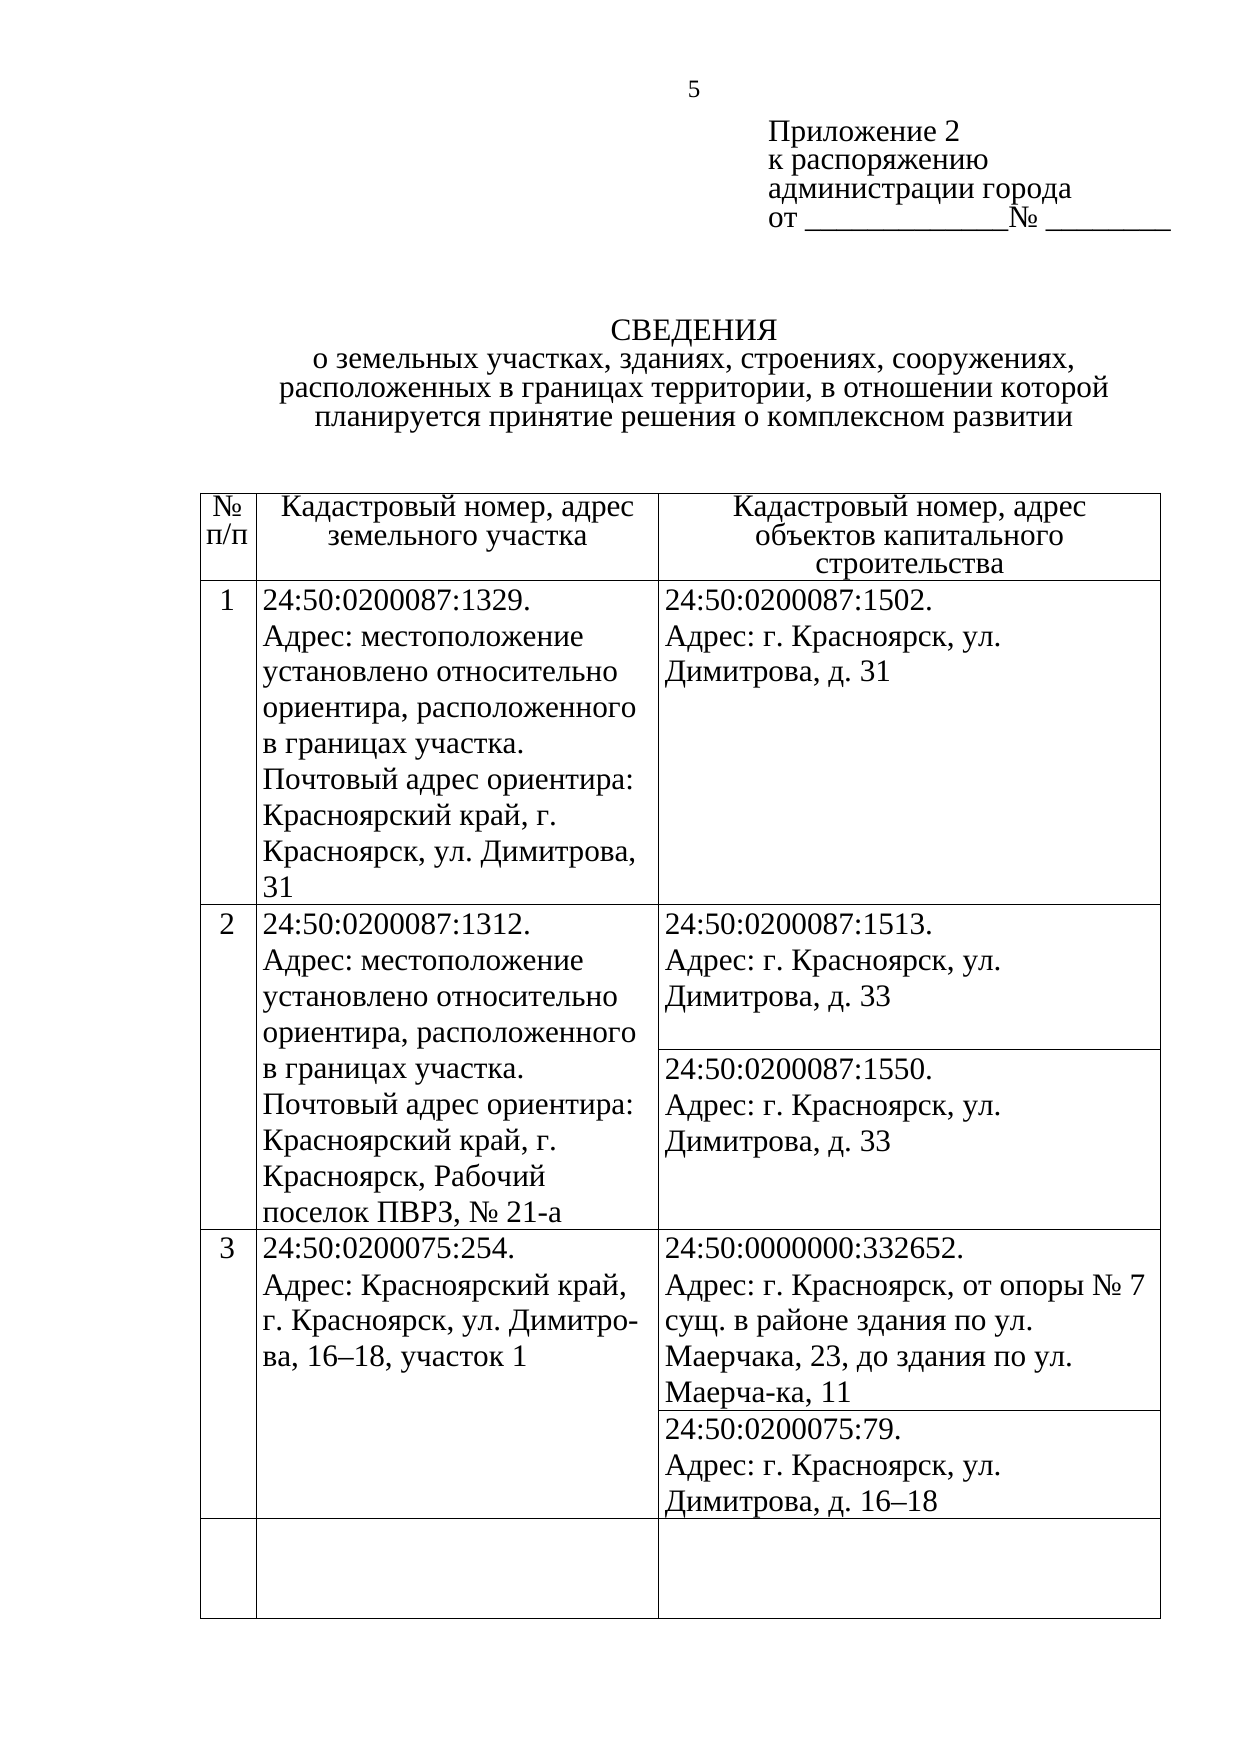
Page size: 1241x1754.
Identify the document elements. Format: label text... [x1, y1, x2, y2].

table_cell 24:50:0200075:254. Адрес: Красноярский край, г. Красноярск, ул. Димитро- ва, 16–18, участок 1 [257, 1230, 658, 1518]
table_cell 1 [201, 581, 256, 904]
text расположенных в границах территории, в отношении которой [207, 375, 1181, 403]
text от _____________№ ________ [207, 204, 1181, 233]
table_cell 2 [201, 905, 256, 1229]
table_cell 24:50:0200087:1502. Адрес: г. Красноярск, ул. Димитрова, д. 31 [659, 581, 1160, 904]
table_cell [257, 1519, 658, 1618]
text Приложение 2 [207, 118, 1181, 147]
table_cell 24:50:0200087:1550. Адрес: г. Красноярск, ул. Димитрова, д. 33 [659, 1050, 1160, 1229]
text о земельных участках, зданиях, строениях, сооружениях, [207, 346, 1181, 375]
text СВЕДЕНИЯ [207, 317, 1181, 346]
text планируется принятие решения о комплексном развитии [207, 403, 1181, 432]
table_header Кадастровый номер, адрес объектов капитального строительства [659, 494, 1160, 580]
table_header Кадастровый номер, адрес земельного участка [257, 494, 658, 580]
table_cell 24:50:0200087:1312. Адрес: местоположение установлено относительно ориентира, расположенного в границах участка. Почтовый адрес ориентира: Красноярский край, г. Красноярск, Рабочий поселок ПВРЗ, № 21-а [257, 905, 658, 1229]
table_cell 24:50:0200087:1513. Адрес: г. Красноярск, ул. Димитрова, д. 33 [659, 905, 1160, 1049]
text администрации города [207, 176, 1181, 204]
text к распоряжению [207, 147, 1181, 176]
table_cell 24:50:0200075:79. Адрес: г. Красноярск, ул. Димитрова, д. 16–18 [659, 1411, 1160, 1518]
table_cell 4 [201, 1519, 256, 1618]
table_cell 24:50:0000000:332652. Адрес: г. Красноярск, от опоры № 7 сущ. в районе здания по ул. Маерчака, 23, до здания по ул. Маерча-ка, 11 [659, 1230, 1160, 1409]
table_cell 24:50:0200087:1329. Адрес: местоположение установлено относительно ориентира, расположенного в границах участка. Почтовый адрес ориентира: Красноярский край, г. Красноярск, ул. Димитрова, 31 [257, 581, 658, 904]
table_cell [659, 1519, 1160, 1618]
table_header № п/п [201, 494, 256, 580]
table_cell 3 [201, 1230, 256, 1518]
